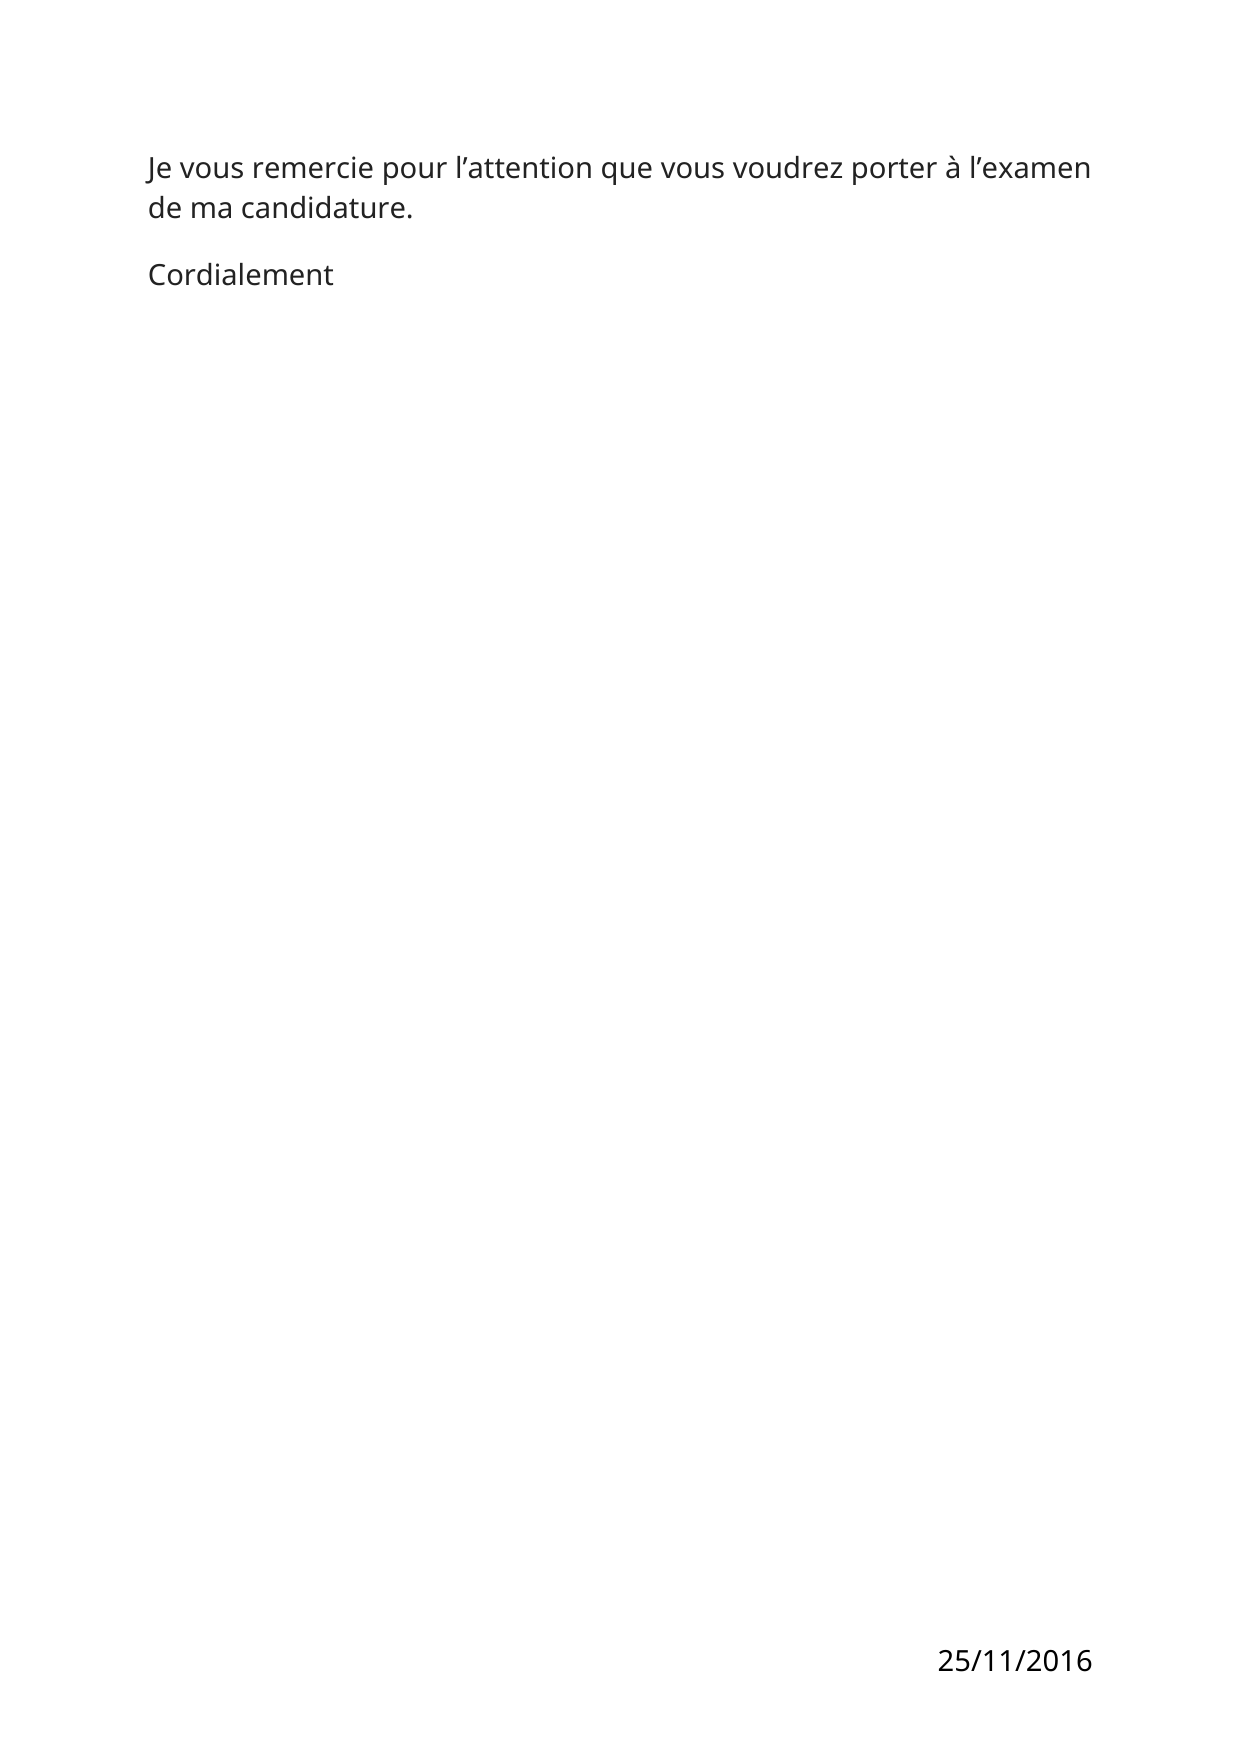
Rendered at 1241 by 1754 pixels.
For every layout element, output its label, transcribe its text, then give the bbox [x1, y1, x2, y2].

text Cordialement [148, 254, 1093, 294]
text Je vous remercie pour l’attention que vous voudrez porter à l’examen de ma candidature. [148, 148, 1093, 227]
